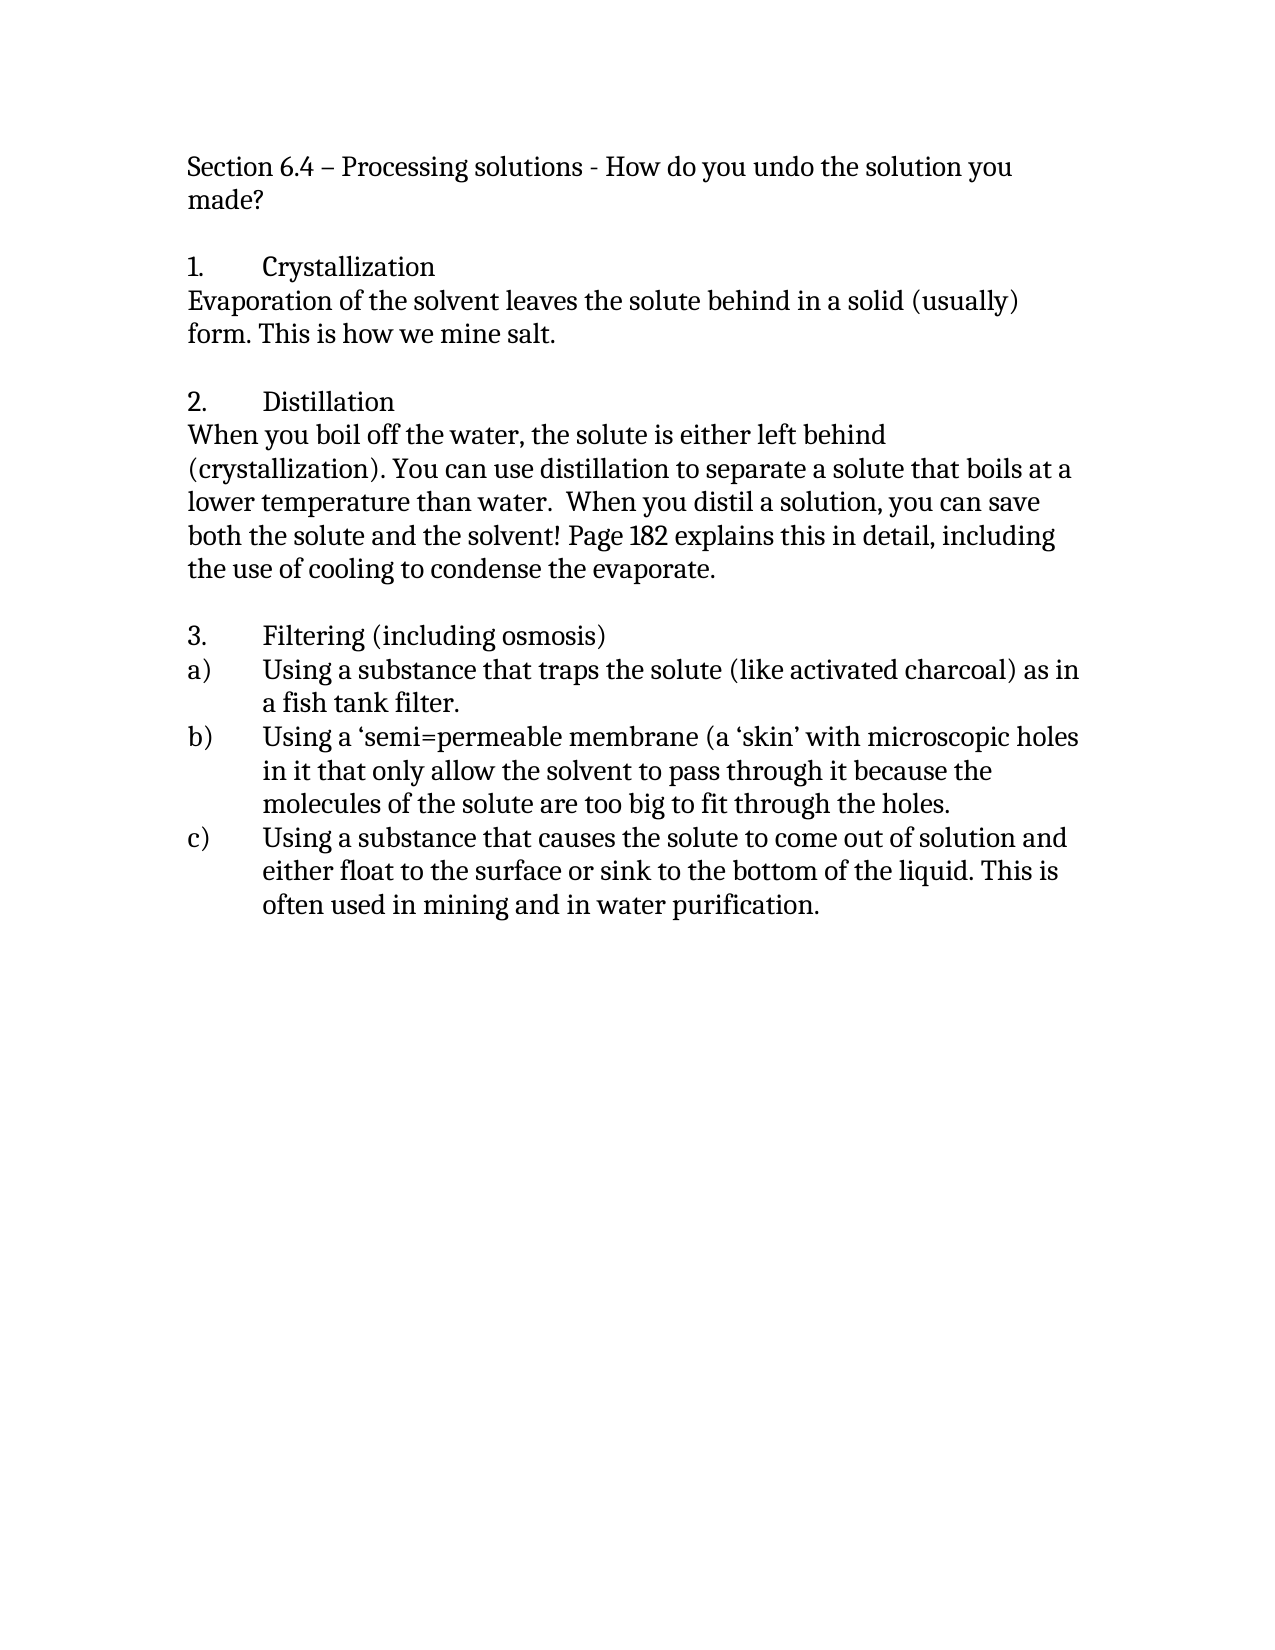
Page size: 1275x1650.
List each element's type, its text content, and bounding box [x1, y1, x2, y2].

text Evaporation of the solvent leaves the solute behind in a solid (usually) form. This is how we mine salt. [187, 284, 1087, 351]
text Section 6.4 – Processing solutions - How do you undo the solution you made? [187, 150, 1087, 217]
text a) Using a substance that traps the solute (like activated charcoal) as in a fish tank filter. [187, 653, 1087, 720]
text 2. Distillation [187, 385, 1087, 418]
text When you boil off the water, the solute is either left behind (crystallization). You can use distillation to separate a solute that boils at a lower temperature than water. When you distil a solution, you can save both the solute and the solvent! Page 182 explains this in detail, including the use of cooling to condense the evaporate. [187, 418, 1087, 586]
text c) Using a substance that causes the solute to come out of solution and either float to the surface or sink to the bottom of the liquid. This is often used in mining and in water purification. [187, 821, 1087, 921]
text 1. Crystallization [187, 251, 1087, 284]
text 3. Filtering (including osmosis) [187, 619, 1087, 653]
text b) Using a ‘semi=permeable membrane (a ‘skin’ with microscopic holes in it that only allow the solvent to pass through it because the molecules of the solute are too big to fit through the holes. [187, 720, 1087, 821]
